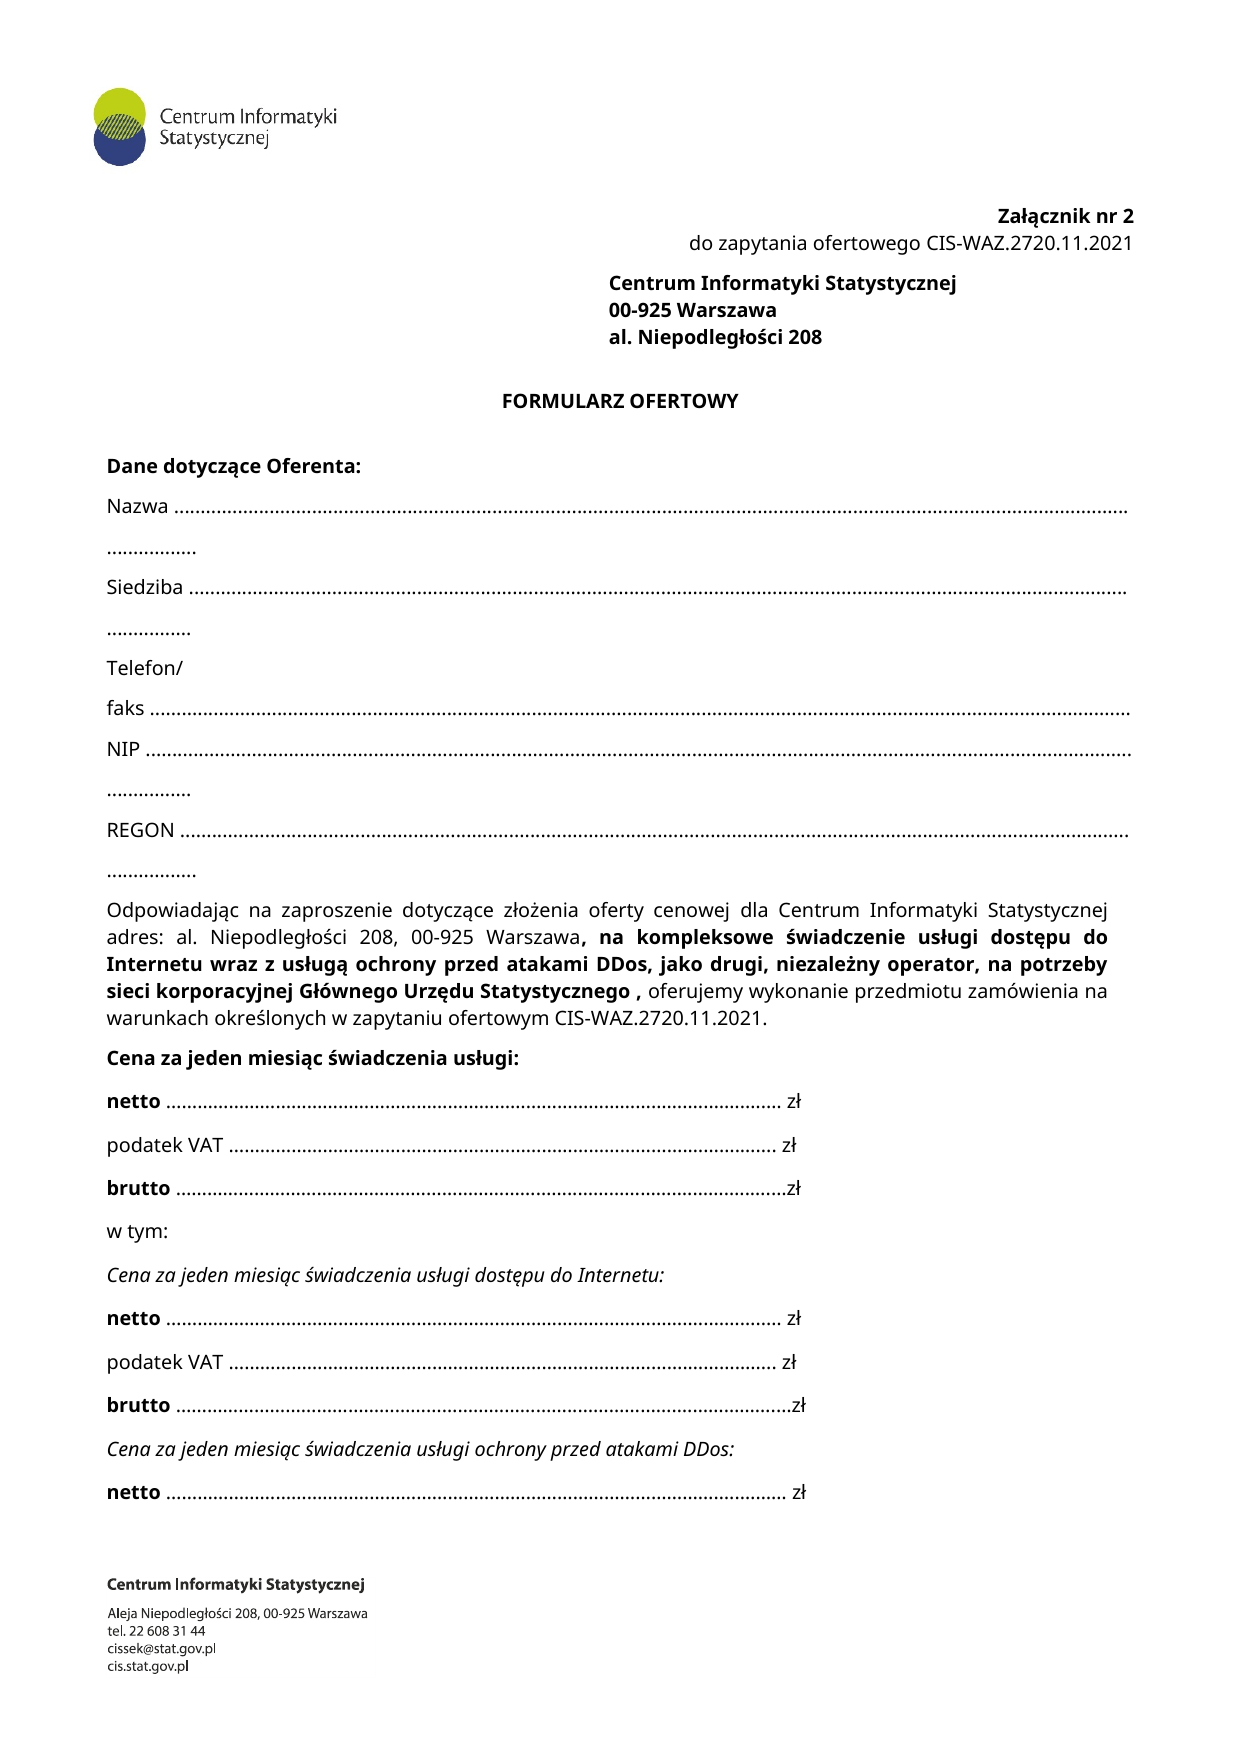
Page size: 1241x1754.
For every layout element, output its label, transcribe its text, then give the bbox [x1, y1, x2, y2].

text Załącznik nr 2 [106, 203, 1134, 230]
text w tym: [106, 1218, 1134, 1245]
text Nazwa ..................................................................................................................................................................................................... [106, 492, 1134, 560]
text netto …………………………………………………………………………………………..…….….… zł [106, 1087, 1134, 1114]
text Cena za jeden miesiąc świadczenia usługi ochrony przed atakami DDos: [106, 1435, 1134, 1462]
text NIP .......................................................................................................................................................................................................... [106, 735, 1134, 802]
picture [39, 36, 448, 219]
text Centrum Informatyki Statystycznej [523, 269, 1108, 296]
text netto …………………………………………………………………………………………..………..… zł [106, 1305, 1134, 1332]
text netto ………………………………………………………………………………………………..……… zł [106, 1478, 1134, 1505]
text Telefon/faks ......................................................................................................................................................................................... [106, 654, 1134, 722]
text podatek VAT …………………………………………………………………………….……….….... zł [106, 1131, 1134, 1158]
text brutto …………………………………………………………………..………………….………..….…zł [106, 1174, 1134, 1201]
text 00-925 Warszawa [523, 296, 1108, 323]
text Siedziba ................................................................................................................................................................................................. [106, 573, 1134, 641]
text do zapytania ofertowego CIS-WAZ.2720.11.2021 [106, 230, 1134, 257]
text REGON .................................................................................................................................................................................................... [106, 816, 1134, 883]
text Dane dotyczące Oferenta: [106, 452, 1134, 479]
text Cena za jeden miesiąc świadczenia usługi dostępu do Internetu: [106, 1261, 1134, 1288]
text FORMULARZ OFERTOWY [106, 388, 1134, 414]
text Odpowiadając na zaproszenie dotyczące złożenia oferty cenowej dla Centrum Informatyki Statystycznej adres: al. Niepodległości 208, 00-925 Warszawa, na kompleksowe świadczenie usługi dostępu do Internetu wraz z usługą ochrony przed atakami DDos, jako drugi, niezależny operator, na potrzeby sieci korporacyjnej Głównego Urzędu Statystycznego , oferujemy wykonanie przedmiotu zamówienia na warunkach określonych w zapytaniu ofertowym CIS-WAZ.2720.11.2021. [106, 897, 1108, 1032]
text podatek VAT …………………………………………………………………………….…………..... zł [106, 1348, 1134, 1375]
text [106, 1392, 1134, 1418]
text Cena za jeden miesiąc świadczenia usługi: [106, 1044, 1134, 1071]
text al. Niepodległości 208 [523, 323, 1108, 350]
